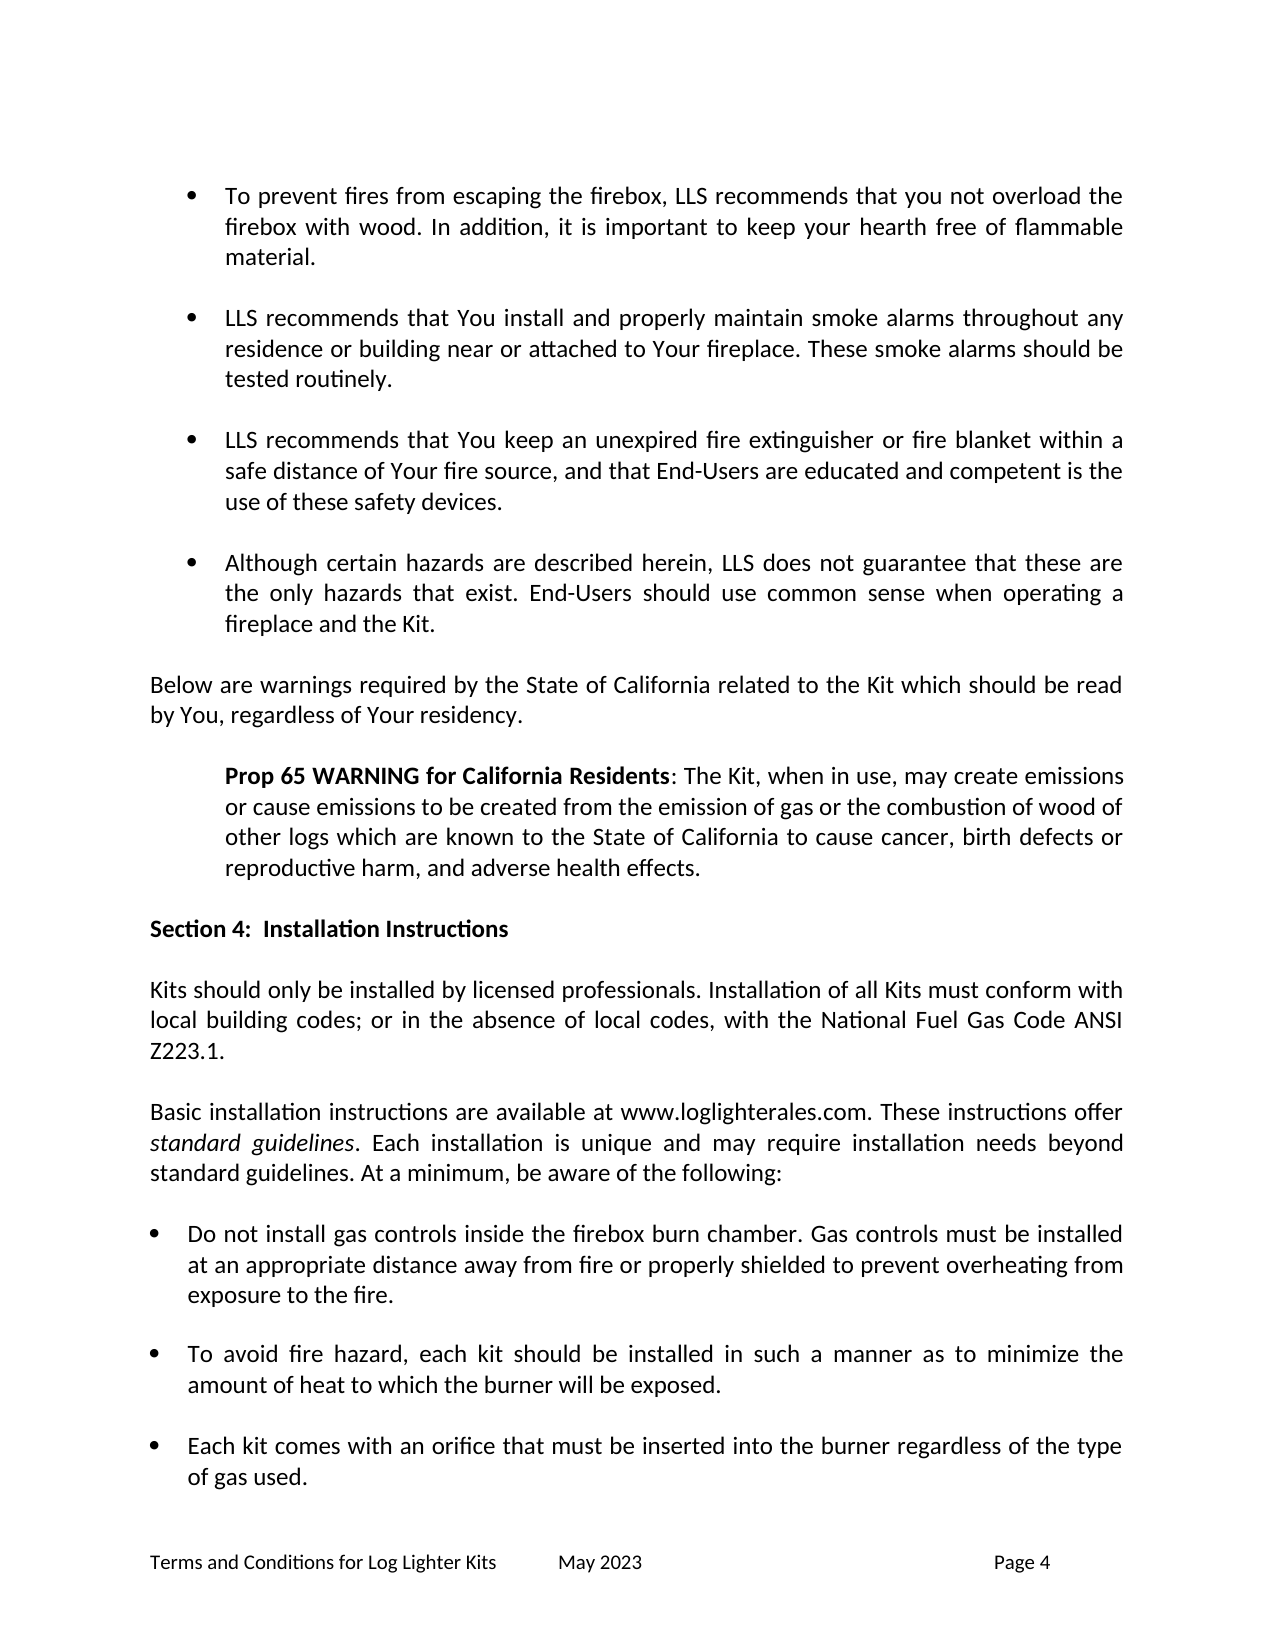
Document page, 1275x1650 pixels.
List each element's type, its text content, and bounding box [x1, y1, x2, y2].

list Do not install gas controls inside the firebox burn chamber. Gas controls must be installed at an appropriate distance away from fire or properly shielded to prevent overheating from exposure to the fire. [150, 1218, 1125, 1310]
list Each kit comes with an orifice that must be inserted into the burner regardless of the type of gas used. [150, 1430, 1125, 1491]
text Prop 65 WARNING for California Residents: The Kit, when in use, may create emissions or cause emissions to be created from the emission of gas or the combustion of wood of other logs which are known to the State of California to cause cancer, birth defects or reproductive harm, and adverse health effects. [225, 760, 1125, 882]
list To avoid fire hazard, each kit should be installed in such a manner as to minimize the amount of heat to which the burner will be exposed. [150, 1338, 1125, 1399]
list LLS recommends that You install and properly maintain smoke alarms throughout any residence or building near or attached to Your fireplace. These smoke alarms should be tested routinely. [187, 303, 1125, 394]
list To prevent fires from escaping the firebox, LLS recommends that you not overload the firebox with wood. In addition, it is important to keep your hearth free of flammable material. [187, 181, 1125, 272]
list LLS recommends that You keep an unexpired fire extinguisher or fire blanket within a safe distance of Your fire source, and that End-Users are educated and competent is the use of these safety devices. [187, 425, 1125, 516]
text Kits should only be installed by licensed professionals. Installation of all Kits must conform with local building codes; or in the absence of local codes, with the National Fuel Gas Code ANSI Z223.1. [150, 974, 1125, 1066]
list Although certain hazards are described herein, LLS does not guarantee that these are the only hazards that exist. End-Users should use common sense when operating a fireplace and the Kit. [187, 547, 1125, 638]
text Section 4: Installation Instructions [150, 913, 1125, 943]
text Below are warnings required by the State of California related to the Kit which should be read by You, regardless of Your residency. [150, 669, 1125, 730]
text Basic installation instructions are available at www.loglighterales.com. These instructions offer standard guidelines. Each installation is unique and may require installation needs beyond standard guidelines. At a minimum, be aware of the following: [150, 1096, 1125, 1188]
